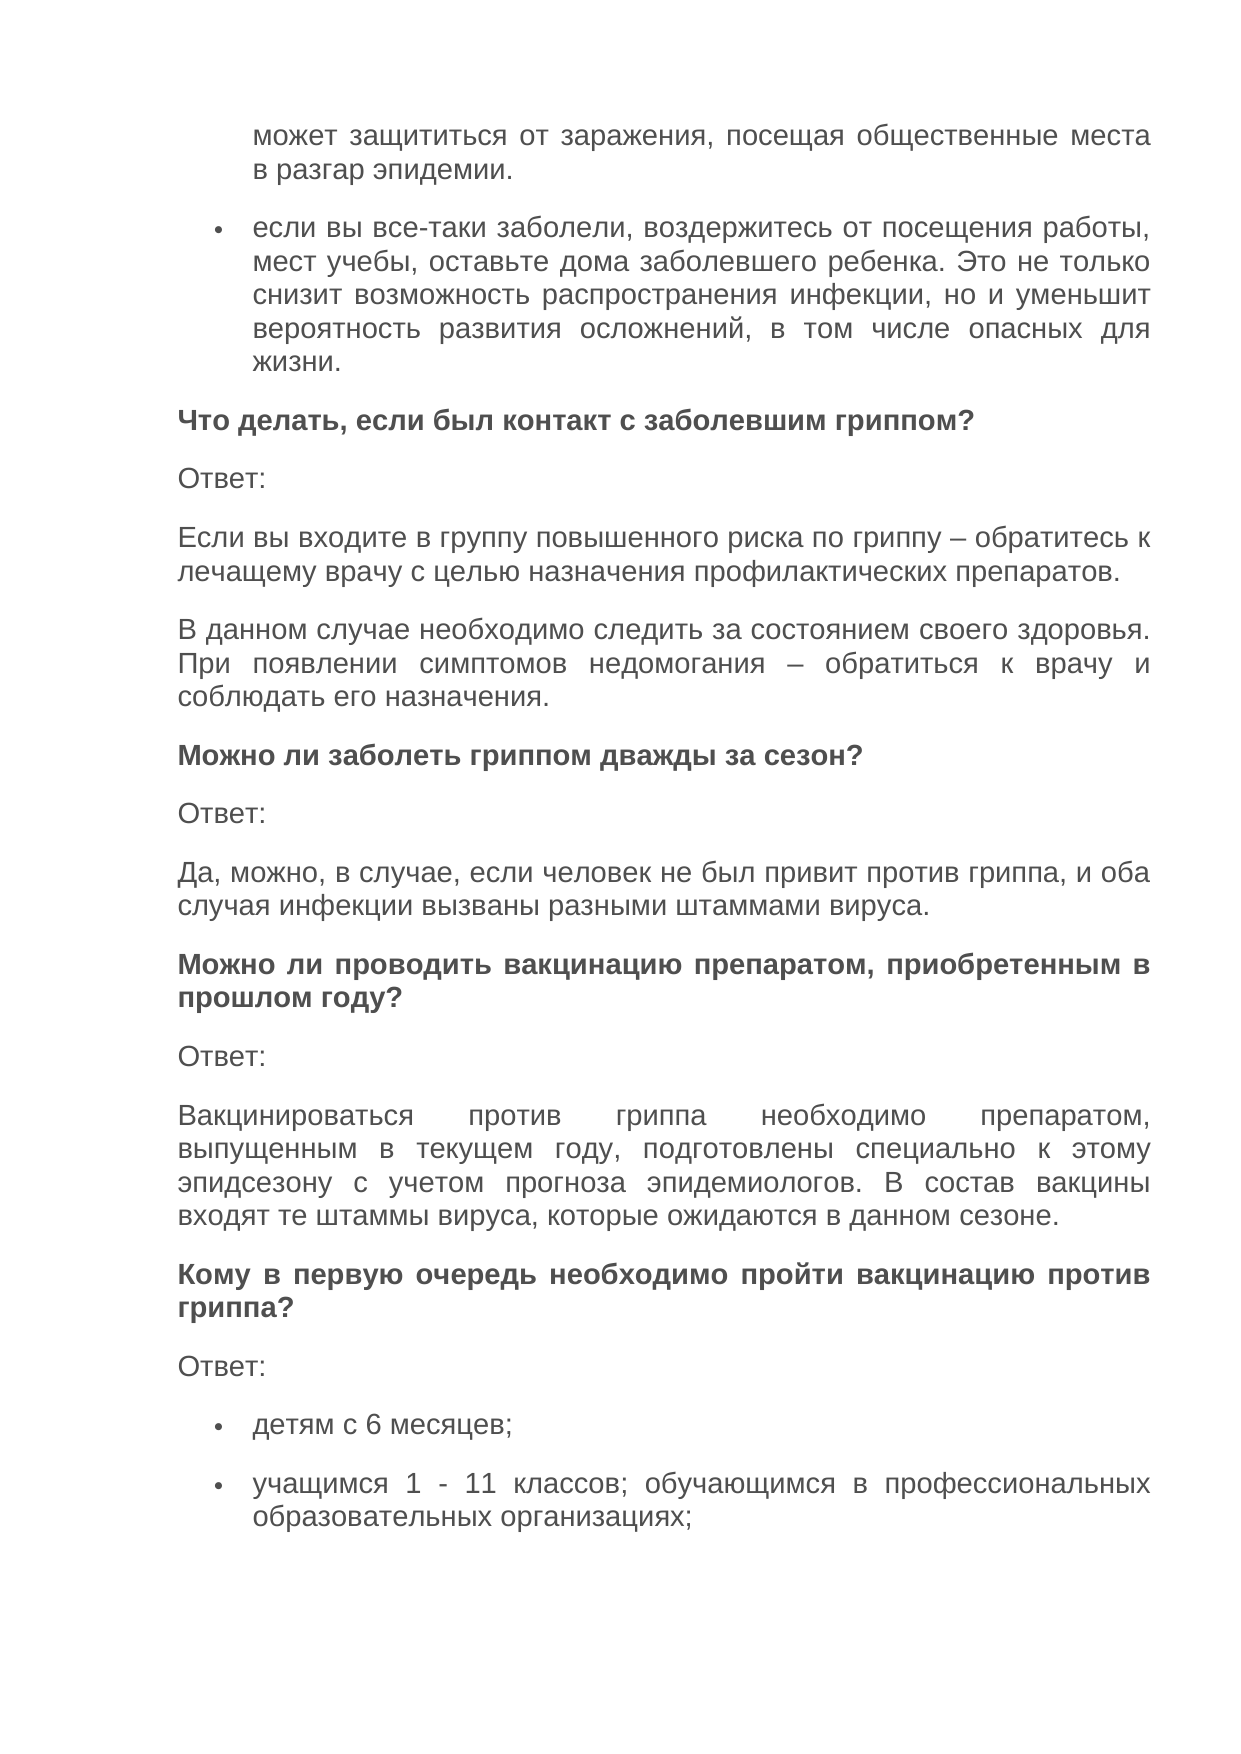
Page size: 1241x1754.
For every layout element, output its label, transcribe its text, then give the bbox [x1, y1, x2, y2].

text Ответ: [177, 1039, 1152, 1072]
text Что делать, если был контакт с заболевшим гриппом? [177, 403, 1152, 436]
text В данном случае необходимо следить за состоянием своего здоровья. При появлении симптомов недомогания – обратиться к врачу и соблюдать его назначения. [177, 612, 1152, 713]
text Можно ли проводить вакцинацию препаратом, приобретенным в прошлом году? [177, 947, 1152, 1014]
text Да, можно, в случае, если человек не был привит против гриппа, и оба случая инфекции вызваны разными штаммами вируса. [177, 855, 1152, 922]
text Ответ: [177, 461, 1152, 495]
text Кому в первую очередь необходимо пройти вакцинацию против гриппа? [177, 1257, 1152, 1324]
text Ответ: [177, 796, 1152, 830]
text Если вы входите в группу повышенного риска по гриппу – обратитесь к лечащему врачу с целью назначения профилактических препаратов. [177, 520, 1152, 587]
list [215, 118, 1152, 185]
list учащимся 1 - 11 классов; обучающимся в профессиональных образовательных организациях; [215, 1466, 1152, 1533]
list если вы все-таки заболели, воздержитесь от посещения работы, мест учебы, оставьте дома заболевшего ребенка. Это не только снизит возможность распространения инфекции, но и уменьшит вероятность развития осложнений, в том числе опасных для жизни. [215, 210, 1152, 378]
text Вакцинироваться против гриппа необходимо препаратом, выпущенным в текущем году, подготовлены специально к этому эпидсезону с учетом прогноза эпидемиологов. В состав вакцины входят те штаммы вируса, которые ожидаются в данном сезоне. [177, 1097, 1152, 1232]
text Можно ли заболеть гриппом дважды за сезон? [177, 738, 1152, 771]
text Ответ: [177, 1349, 1152, 1382]
list детям с 6 месяцев; [215, 1407, 1152, 1441]
